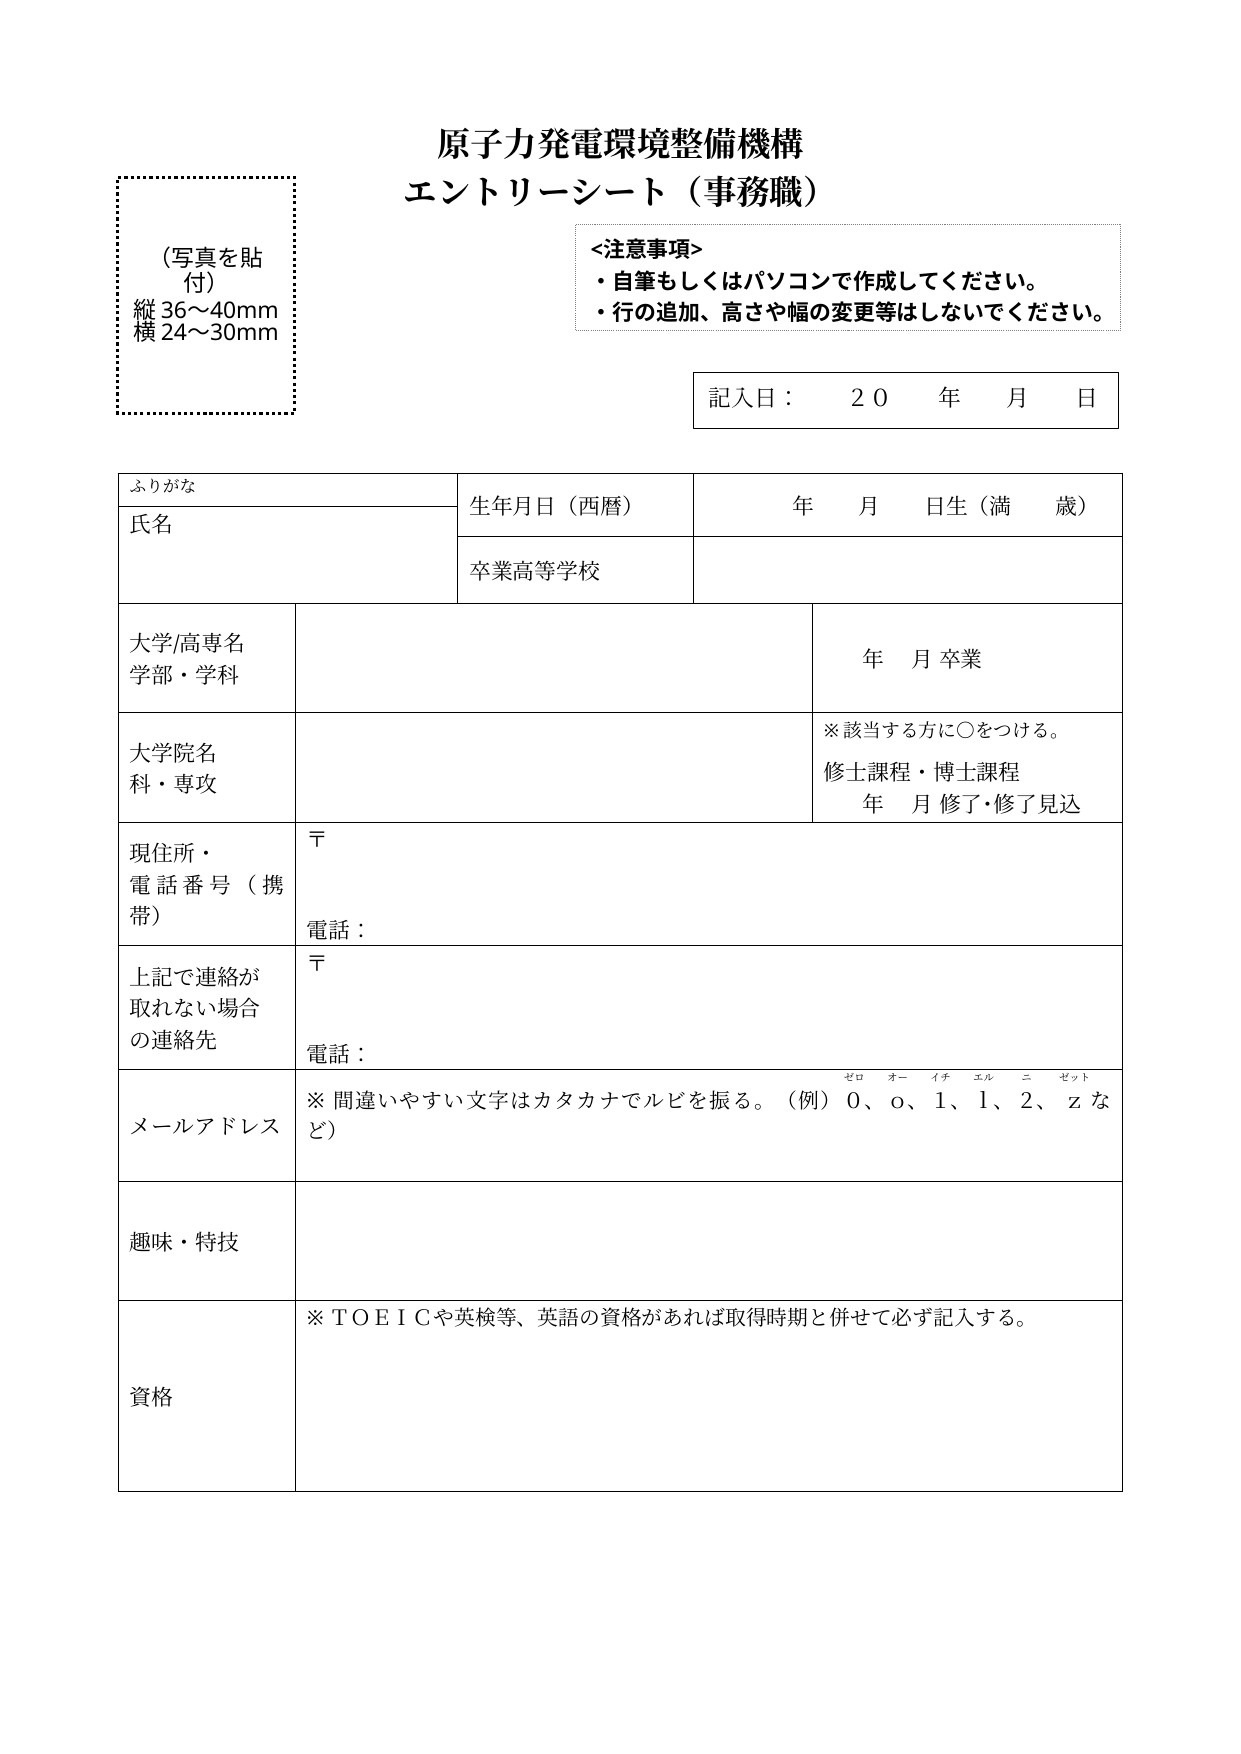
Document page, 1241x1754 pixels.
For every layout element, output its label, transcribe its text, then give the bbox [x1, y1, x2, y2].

table_header 生年月日（西暦） [458, 474, 693, 536]
table_cell ※ ＴＯＥＩＣや英検等、英語の資格があれば取得時期と併せて必ず記入する。 [296, 1301, 1122, 1491]
table_cell ※ 間違いやすい文字はカタカナでルビを振る。（例）、、、、、など） [296, 1070, 1122, 1181]
table_cell 〒 電話： [296, 946, 1122, 1069]
table_cell [694, 537, 1122, 603]
table_cell [296, 604, 812, 712]
table_cell 卒業高等学校 [458, 537, 693, 603]
table_header 年 月 日生（満 歳） [694, 474, 1122, 536]
table_cell [296, 713, 812, 822]
table_cell ※ 該当する方に○をつける。 修士課程・博士課程 年 月 修了･修了見込 [813, 713, 1122, 822]
table_cell 資格 [119, 1301, 295, 1491]
table_cell 上記で連絡が 取れない場合 の連絡先 [119, 946, 295, 1069]
table_cell 氏名 [119, 507, 457, 603]
table_header ふりがな [119, 474, 457, 506]
table_cell 〒 電話： [296, 823, 1122, 945]
table_cell 大学院名 科・専攻 [119, 713, 295, 822]
table_cell メールアドレス [119, 1070, 295, 1181]
table_cell [296, 1182, 1122, 1300]
table_cell 大学/高専名 学部・学科 [119, 604, 295, 712]
text 原子力発電環境整備機構 [118, 118, 1122, 166]
table_cell 趣味・特技 [119, 1182, 295, 1300]
table_cell 現住所・ 電話番号（携帯） [119, 823, 295, 945]
text エントリーシート（事務職） [118, 166, 1122, 214]
table_cell 年 月 卒業 [813, 604, 1122, 712]
